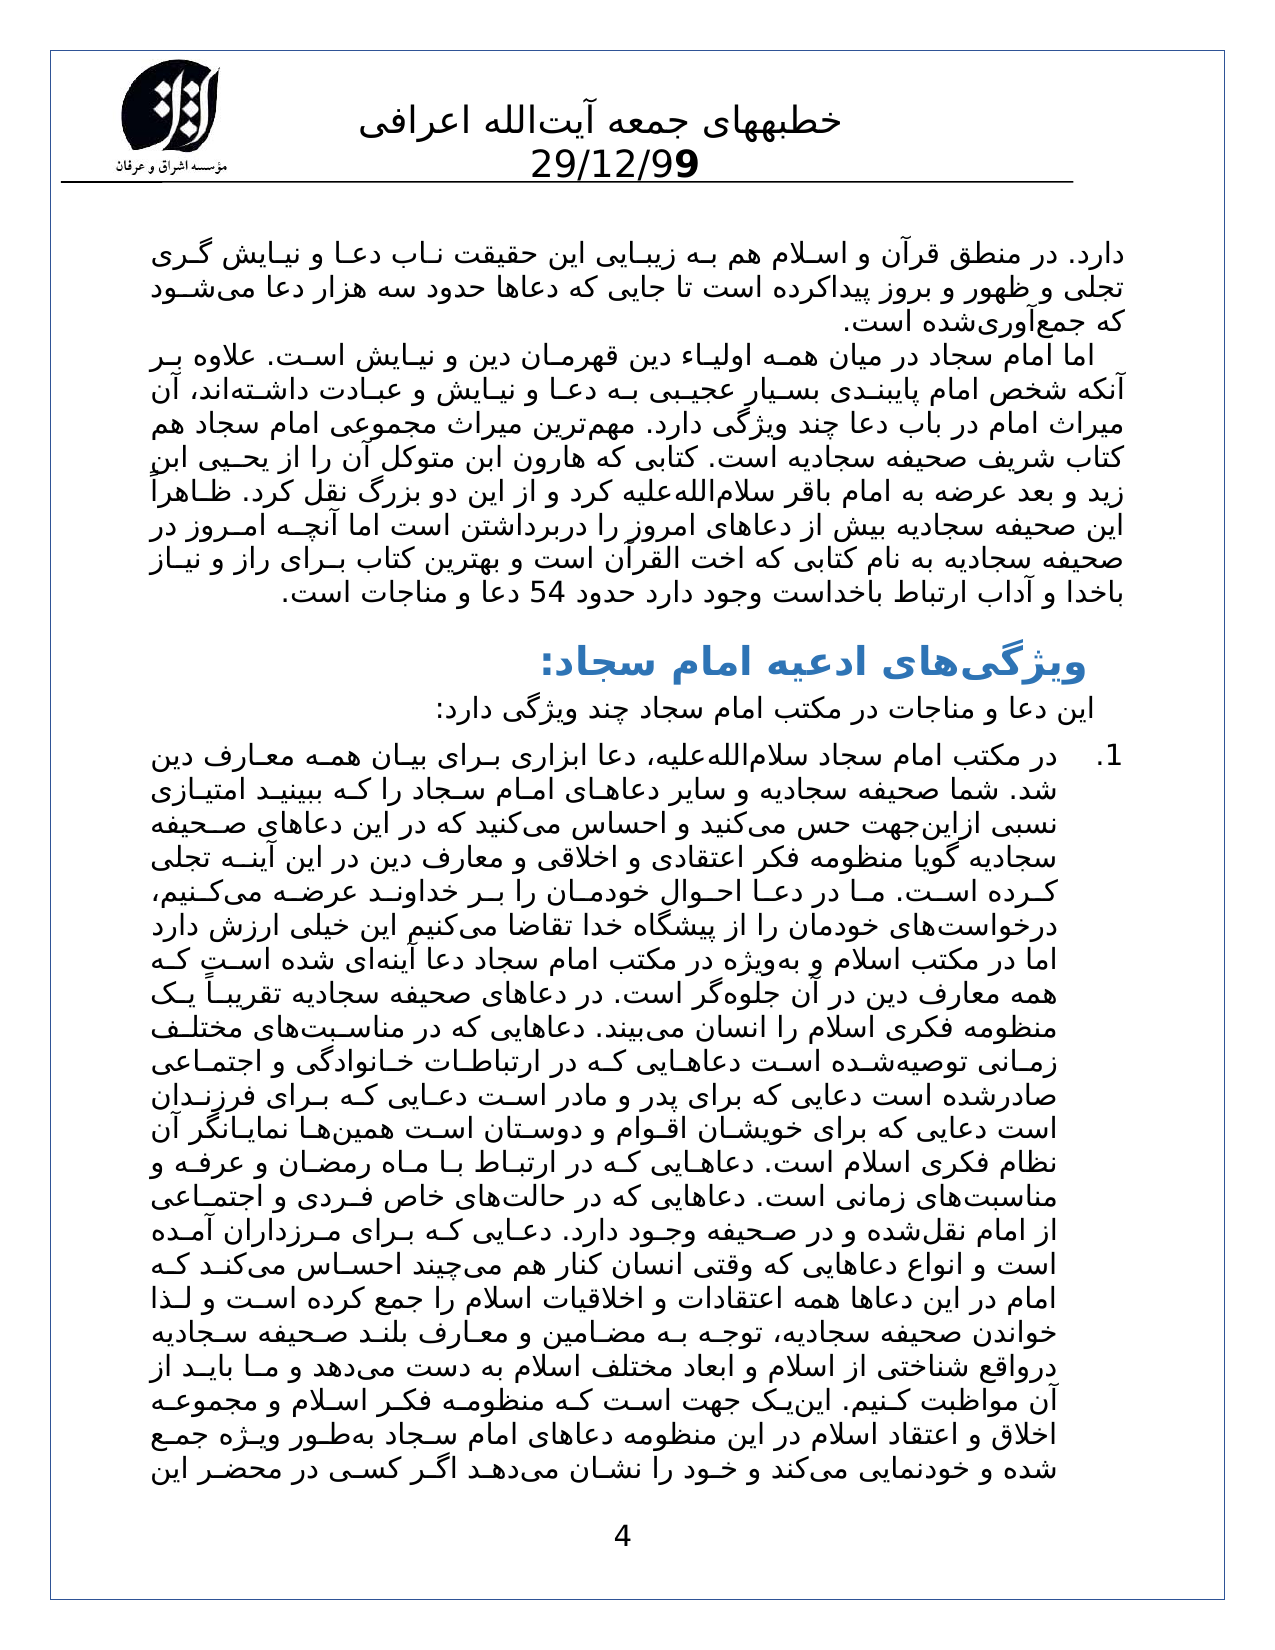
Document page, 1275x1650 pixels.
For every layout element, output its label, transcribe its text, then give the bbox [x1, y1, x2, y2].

text اما امام سجاد در میان همه اولیاء دین قهرمان دین و نیایش است. علاوه بر آنکه شخص امام پایبندی بسیار عجیبی به دعا و نیایش و عبادت داشته‌اند، آن میراث امام در باب دعا چند ویژگی دارد. مهم‌ترین میراث مجموعی امام سجاد هم کتاب شریف صحیفه سجادیه است. کتابی که هارون ابن متوکل آن را از یحیی ابن زید و بعد عرضه به امام باقر سلام‌الله‌علیه کرد و از این دو بزرگ نقل کرد. ظاهراً این صحیفه سجادیه بیش از دعاهای امروز را دربرداشتن است اما آنچه امروز در صحیفه سجادیه به نام کتابی که اخت القرآن است و بهترین کتاب برای راز و نیاز باخدا و آداب ارتباط باخداست وجود دارد حدود 54 دعا و مناجات است. [150, 338, 1125, 610]
text این دعا و مناجات در مکتب امام سجاد چند ویژگی دارد: [150, 692, 1125, 726]
picture [112, 59, 228, 176]
subtitle ویژگی‌های ادعیه امام سجاد: [150, 639, 1087, 685]
